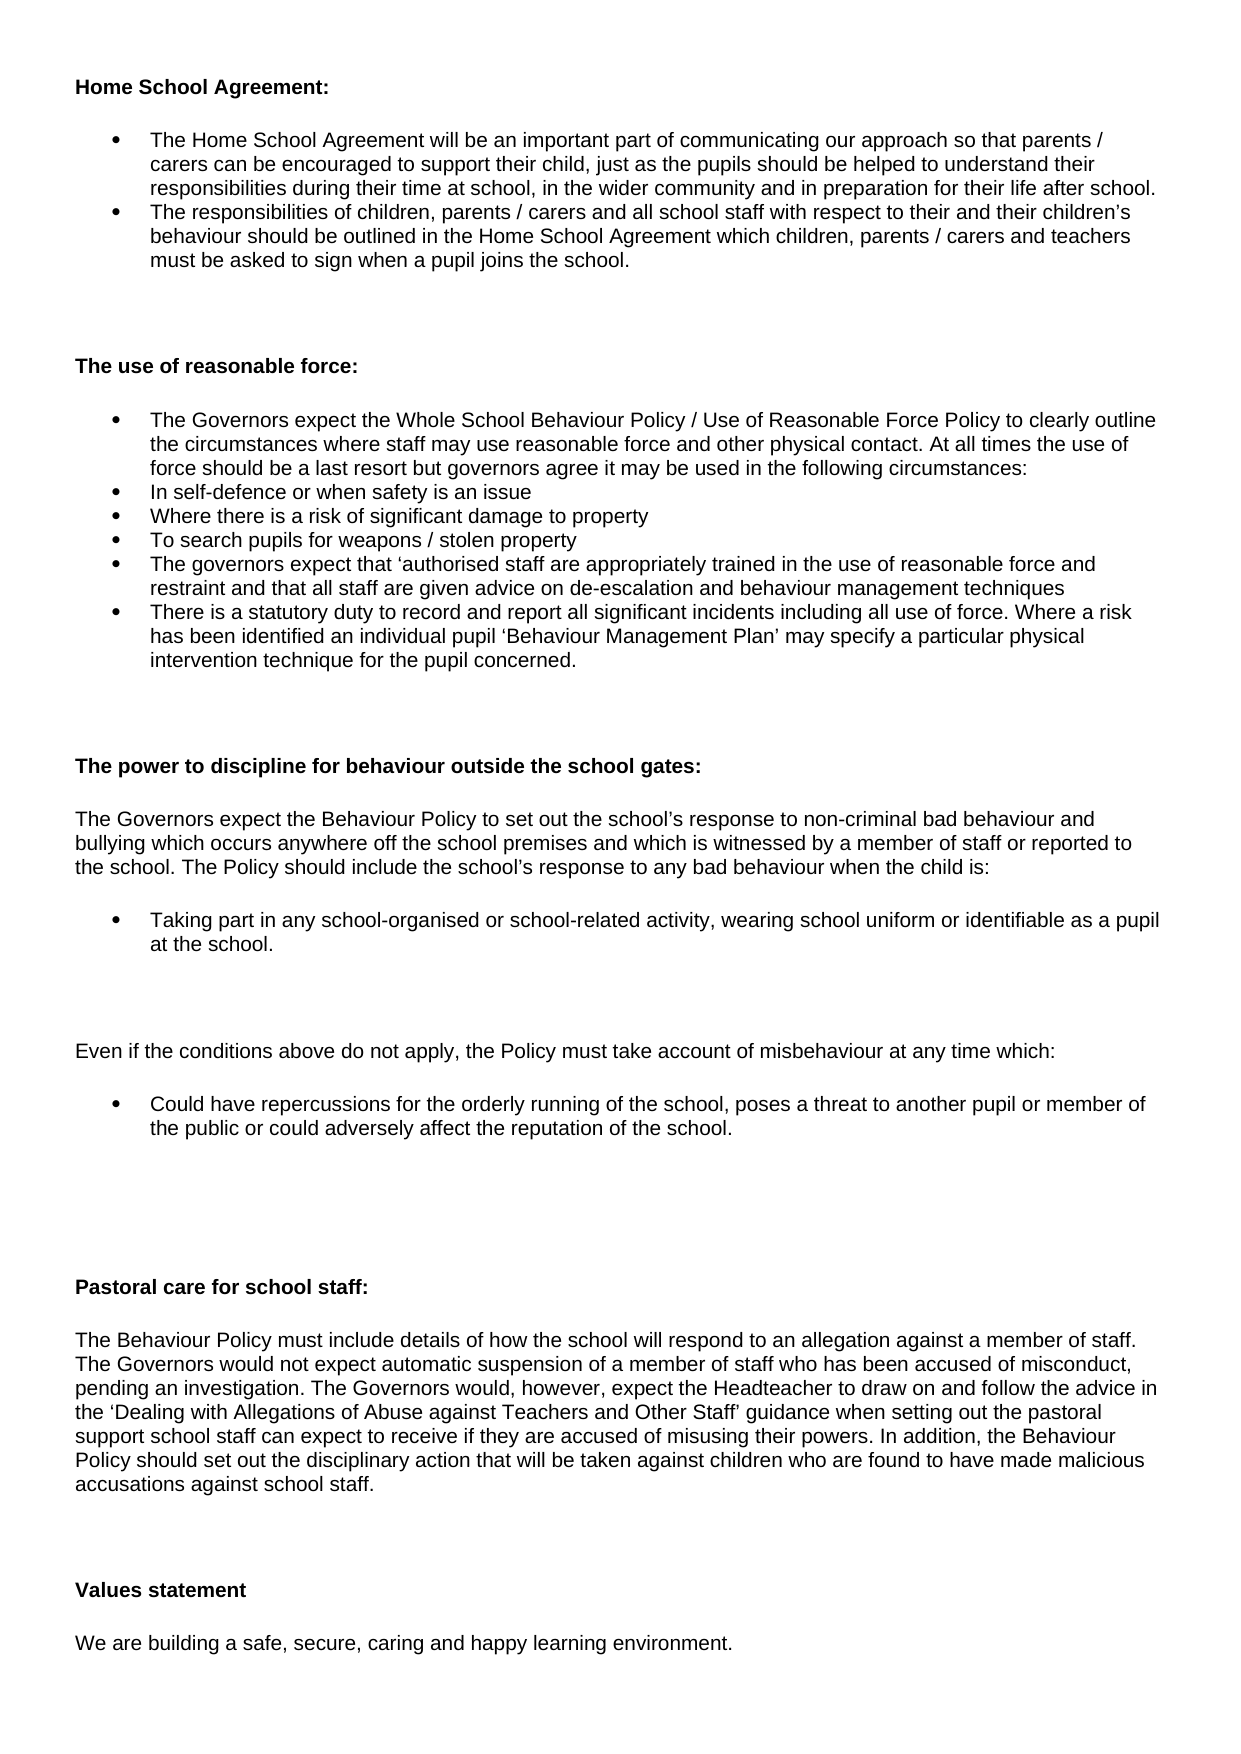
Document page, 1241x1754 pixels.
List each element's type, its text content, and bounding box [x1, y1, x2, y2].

text The use of reasonable force: [75, 354, 1165, 378]
list There is a statutory duty to record and report all significant incidents including all use of force. Where a risk has been identified an individual pupil ‘Behaviour Management Plan’ may specify a particular physical intervention technique for the pupil concerned. [112, 600, 1165, 672]
text Even if the conditions above do not apply, the Policy must take account of misbehaviour at any time which: [75, 1038, 1165, 1062]
list To search pupils for weapons / stolen property [112, 528, 1165, 552]
list The Governors expect the Whole School Behaviour Policy / Use of Reasonable Force Policy to clearly outline the circumstances where staff may use reasonable force and other physical contact. At all times the use of force should be a last resort but governors agree it may be used in the following circumstances: [112, 407, 1165, 479]
list Could have repercussions for the orderly running of the school, poses a threat to another pupil or member of the public or could adversely affect the reputation of the school. [112, 1092, 1165, 1139]
list In self-defence or when safety is an issue [112, 479, 1165, 503]
text Values statement [75, 1578, 1165, 1602]
text We are building a safe, secure, caring and happy learning environment. [75, 1631, 1165, 1655]
list Where there is a risk of significant damage to property [112, 503, 1165, 528]
text The Governors expect the Behaviour Policy to set out the school’s response to non-criminal bad behaviour and bullying which occurs anywhere off the school premises and which is witnessed by a member of staff or reported to the school. The Policy should include the school’s response to any bad behaviour when the child is: [75, 807, 1165, 879]
text The power to discipline for behaviour outside the school gates: [75, 754, 1165, 778]
text The Behaviour Policy must include details of how the school will respond to an allegation against a member of staff. The Governors would not expect automatic suspension of a member of staff who has been accused of misconduct, pending an investigation. The Governors would, however, expect the Headteacher to draw on and follow the advice in the ‘Dealing with Allegations of Abuse against Teachers and Other Staff’ guidance when setting out the pastoral support school staff can expect to receive if they are accused of misusing their powers. In addition, the Behaviour Policy should set out the disciplinary action that will be taken against children who are found to have made malicious accusations against school staff. [75, 1328, 1165, 1496]
text Home School Agreement: [75, 75, 1165, 99]
text Pastoral care for school staff: [75, 1275, 1165, 1299]
list The governors expect that ‘authorised staff are appropriately trained in the use of reasonable force and restraint and that all staff are given advice on de-escalation and behaviour management techniques [112, 552, 1165, 600]
list The responsibilities of children, parents / carers and all school staff with respect to their and their children’s behaviour should be outlined in the Home School Agreement which children, parents / carers and teachers must be asked to sign when a pupil joins the school. [112, 200, 1165, 272]
list The Home School Agreement will be an important part of communicating our approach so that parents / carers can be encouraged to support their child, just as the pupils should be helped to understand their responsibilities during their time at school, in the wider community and in preparation for their life after school. [112, 128, 1165, 200]
list Taking part in any school-organised or school-related activity, wearing school uniform or identifiable as a pupil at the school. [112, 908, 1165, 956]
